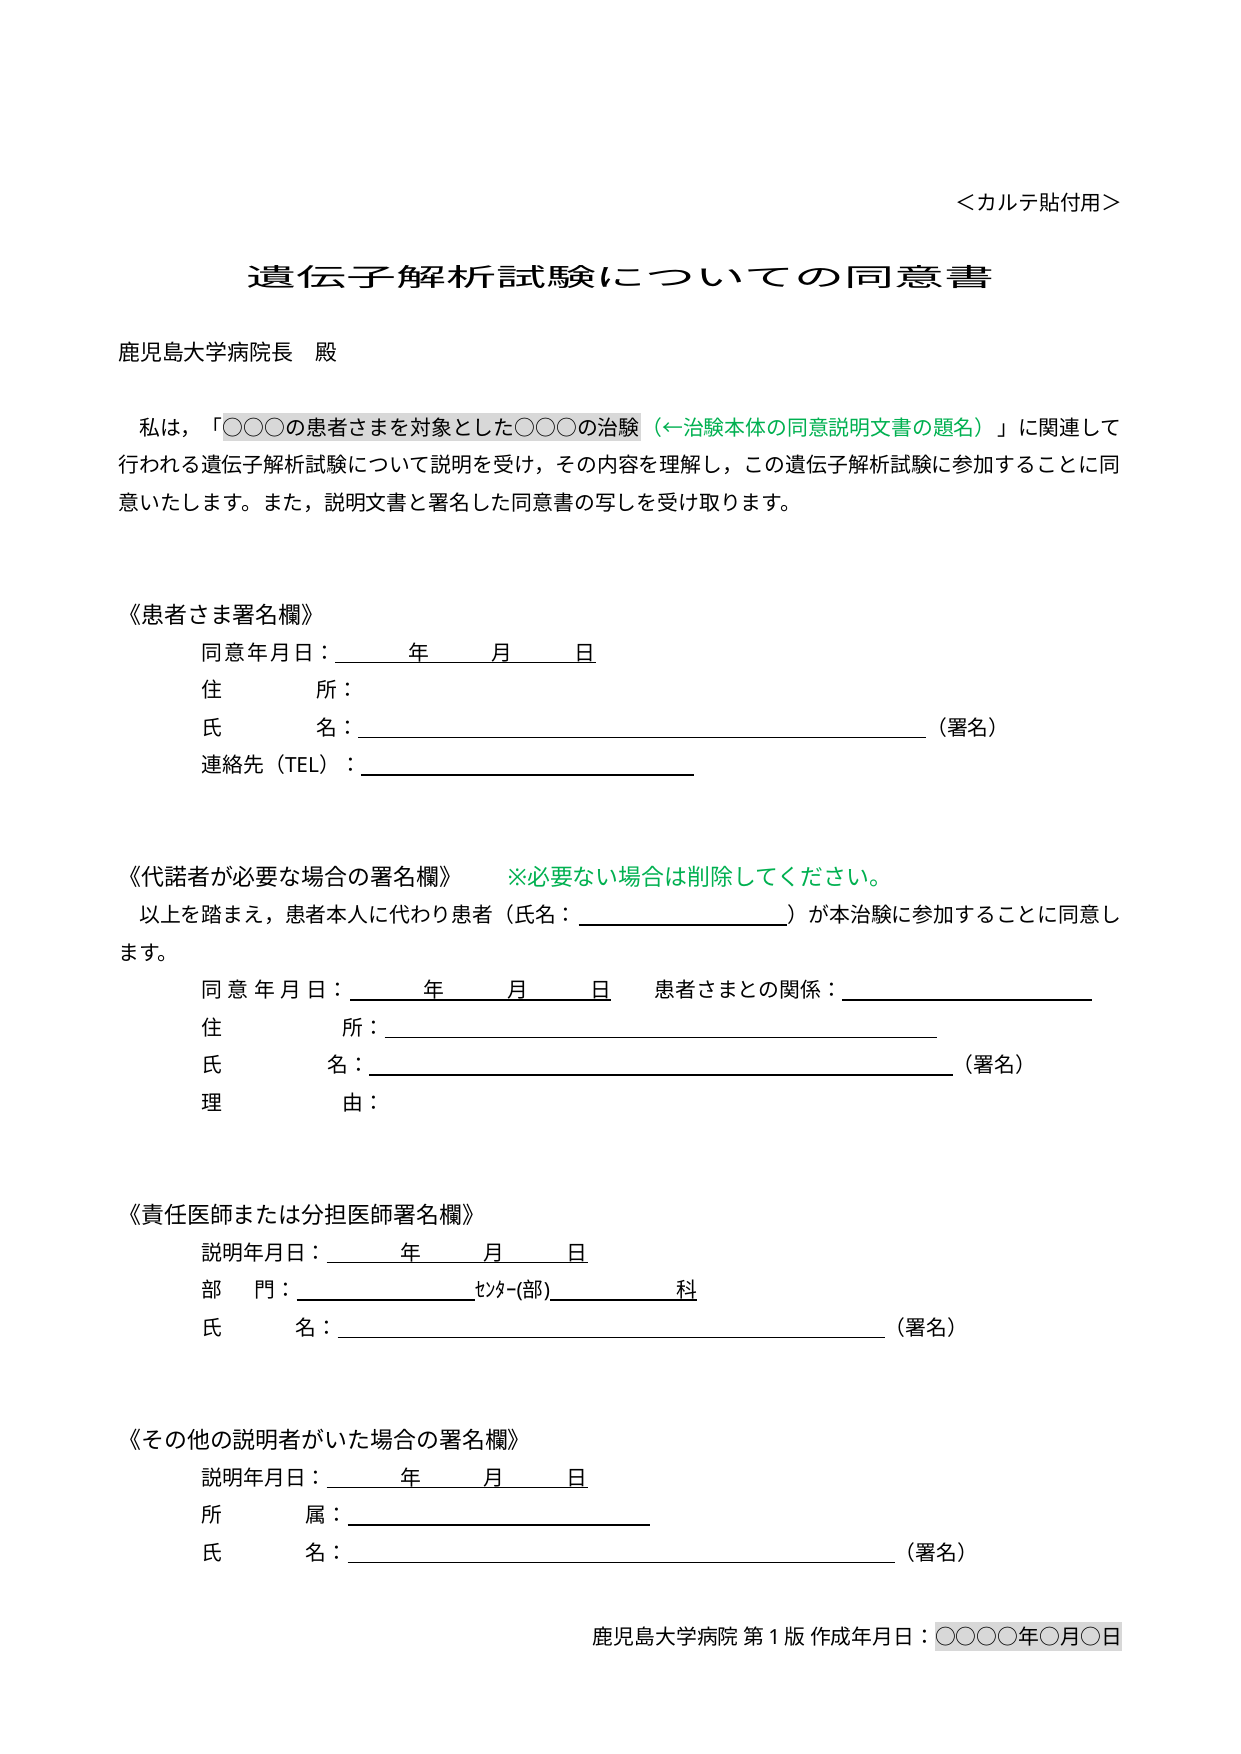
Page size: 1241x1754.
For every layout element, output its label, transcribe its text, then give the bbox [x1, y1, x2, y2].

text 遺伝子解析試験についての同意書 [118, 258, 1122, 296]
text 住 所： [118, 1008, 1122, 1046]
text 氏 名： （署名） [118, 1533, 1122, 1571]
text 説明年月日： 年 月 日 [118, 1458, 1122, 1496]
text 住 所： [118, 671, 1122, 708]
text 氏 名： （署名） [118, 1046, 1122, 1083]
text 氏 名： （署名） [118, 1308, 1122, 1346]
text 以上を踏まえ，患者本人に代わり患者（氏名： ）が本治験に参加することに同意します。 [118, 896, 1122, 971]
text 氏 名： （署名） [118, 708, 1122, 746]
text 同意年月日： 年 月 日 [118, 633, 1122, 671]
text 理 由： [118, 1083, 1122, 1121]
text 《患者さま署名欄》 [118, 596, 1122, 633]
text 所 属： [118, 1496, 1122, 1533]
text 《代諾者が必要な場合の署名欄》 ※必要ない場合は削除してください。 [118, 858, 1122, 896]
text 連絡先（TEL）： [118, 746, 1122, 783]
text 説明年月日： 年 月 日 [118, 1233, 1122, 1271]
text 部 門： ｾﾝﾀｰ(部) 科 [118, 1271, 1122, 1308]
text ＜カルテ貼付用＞ [118, 183, 1122, 221]
text 同 意 年 月 日： 年 月 日 患者さまとの関係： [118, 971, 1122, 1008]
text 《責任医師または分担医師署名欄》 [118, 1196, 1122, 1233]
text 《その他の説明者がいた場合の署名欄》 [118, 1421, 1122, 1458]
text 鹿児島大学病院長 殿 [118, 333, 1122, 371]
text 私は，「○○○の患者さまを対象とした○○○の治験（←治験本体の同意説明文書の題名）」に関連して行われる遺伝子解析試験について説明を受け，その内容を理解し，この遺伝子解析試験に参加することに同意いたします。また，説明文書と署名した同意書の写しを受け取ります。 [118, 408, 1122, 521]
